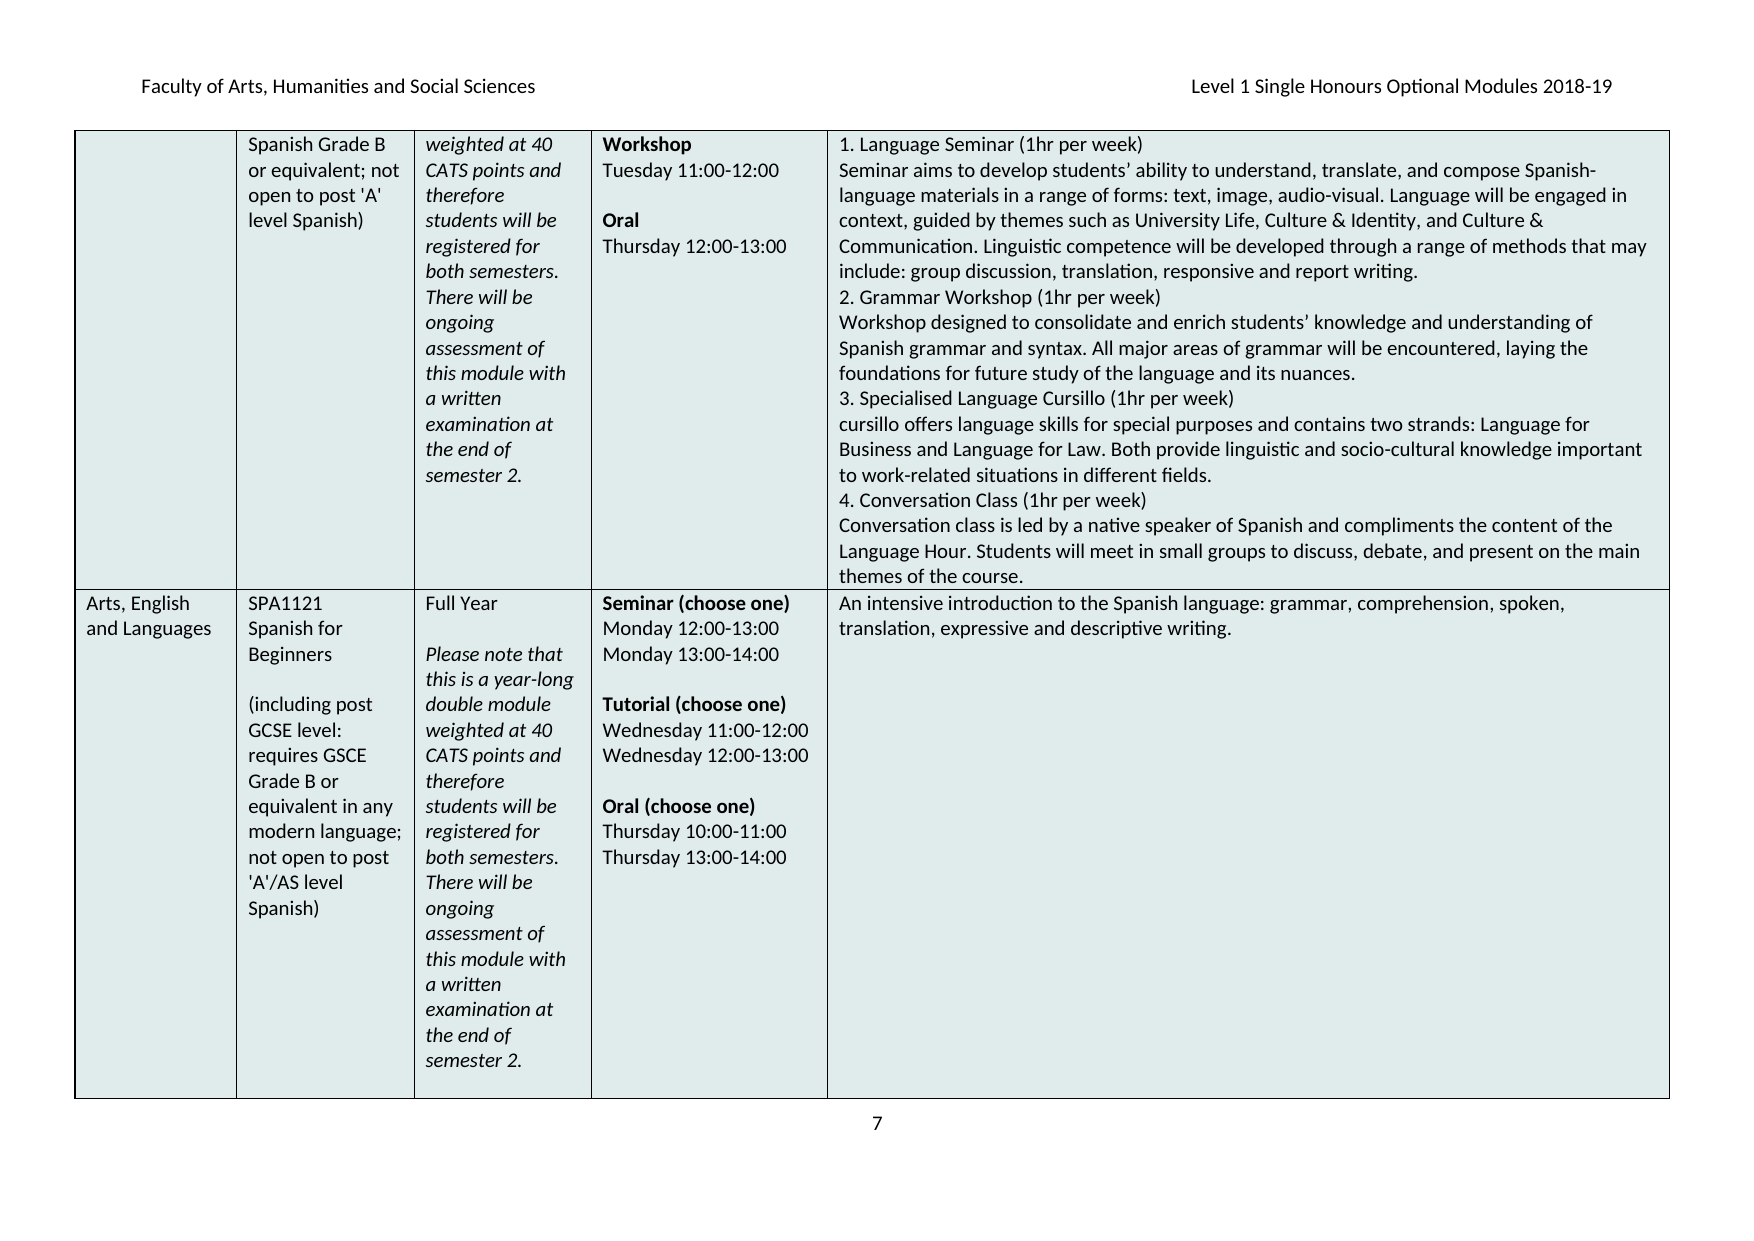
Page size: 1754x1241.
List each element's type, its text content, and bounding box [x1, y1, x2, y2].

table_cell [415, 590, 591, 1098]
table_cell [76, 590, 236, 1098]
table_cell An intensive introduction to the Spanish language: grammar, comprehension, spoken, translation, expressive and descriptive writing. [828, 590, 1669, 1098]
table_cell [415, 131, 591, 589]
table_cell SPA1121 Spanish for Beginners (including post GCSE level: requires GSCE Grade B or equivalent in any modern language; not open to post 'A'/AS level Spanish) [237, 590, 414, 1098]
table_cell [237, 131, 414, 589]
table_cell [76, 131, 236, 589]
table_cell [592, 131, 827, 589]
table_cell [828, 131, 1669, 589]
table_cell Seminar (choose one) Monday 12:00-13:00 Monday 13:00-14:00 Tutorial (choose one) Wednesday 11:00-12:00 Wednesday 12:00-13:00 Oral (choose one) Thursday 10:00-11:00 Thursday 13:00-14:00 [592, 590, 827, 1098]
